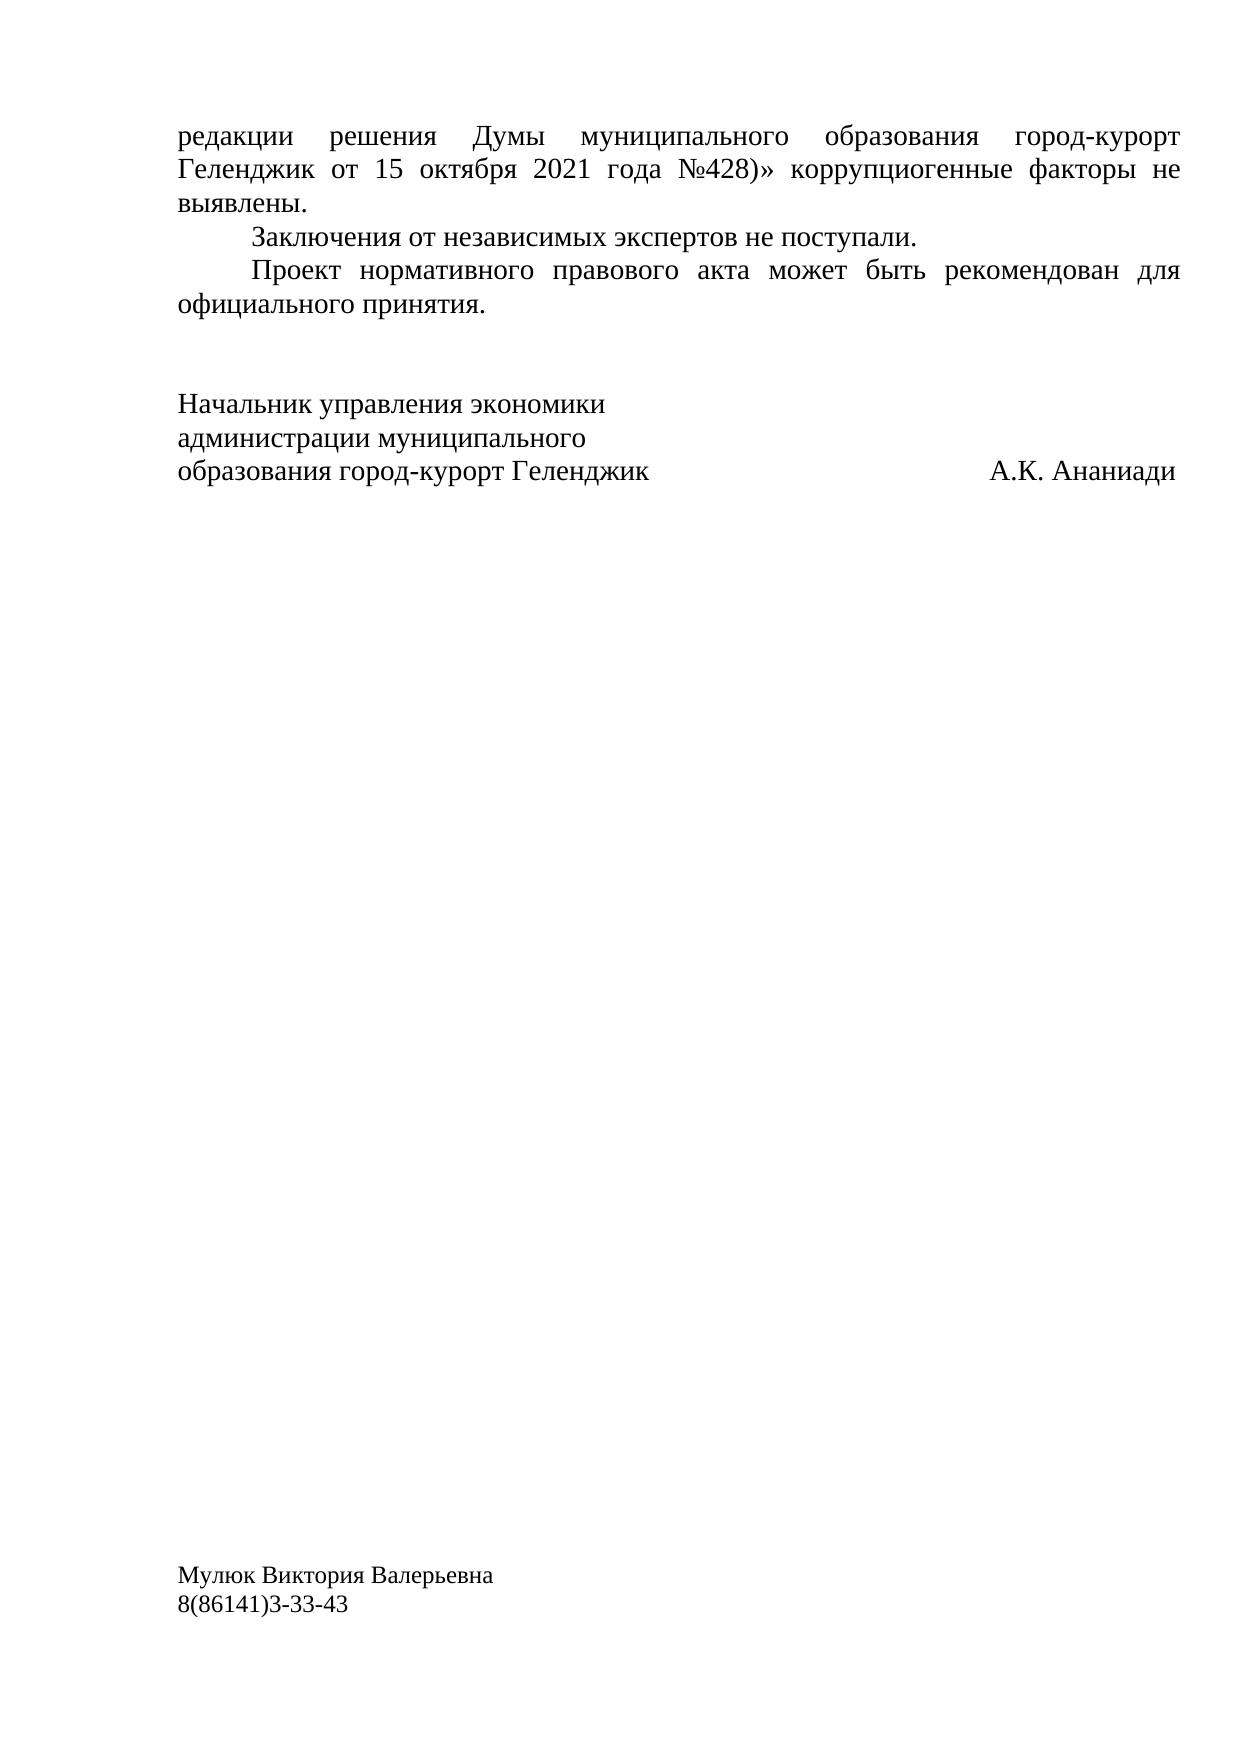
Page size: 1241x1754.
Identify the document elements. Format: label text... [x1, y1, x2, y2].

text Начальник управления экономики [177, 386, 1181, 420]
text администрации муниципального образования город-курорт Геленджик А.К. Ананиади [177, 420, 1181, 487]
text Заключения от независимых экспертов не поступали. [177, 219, 1181, 252]
text Мулюк Виктория Валерьевна [177, 1560, 1181, 1589]
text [177, 118, 1181, 219]
text Проект нормативного правового акта может быть рекомендован для официального принятия. [177, 252, 1181, 319]
text 8(86141)3-33-43 [177, 1589, 1181, 1618]
